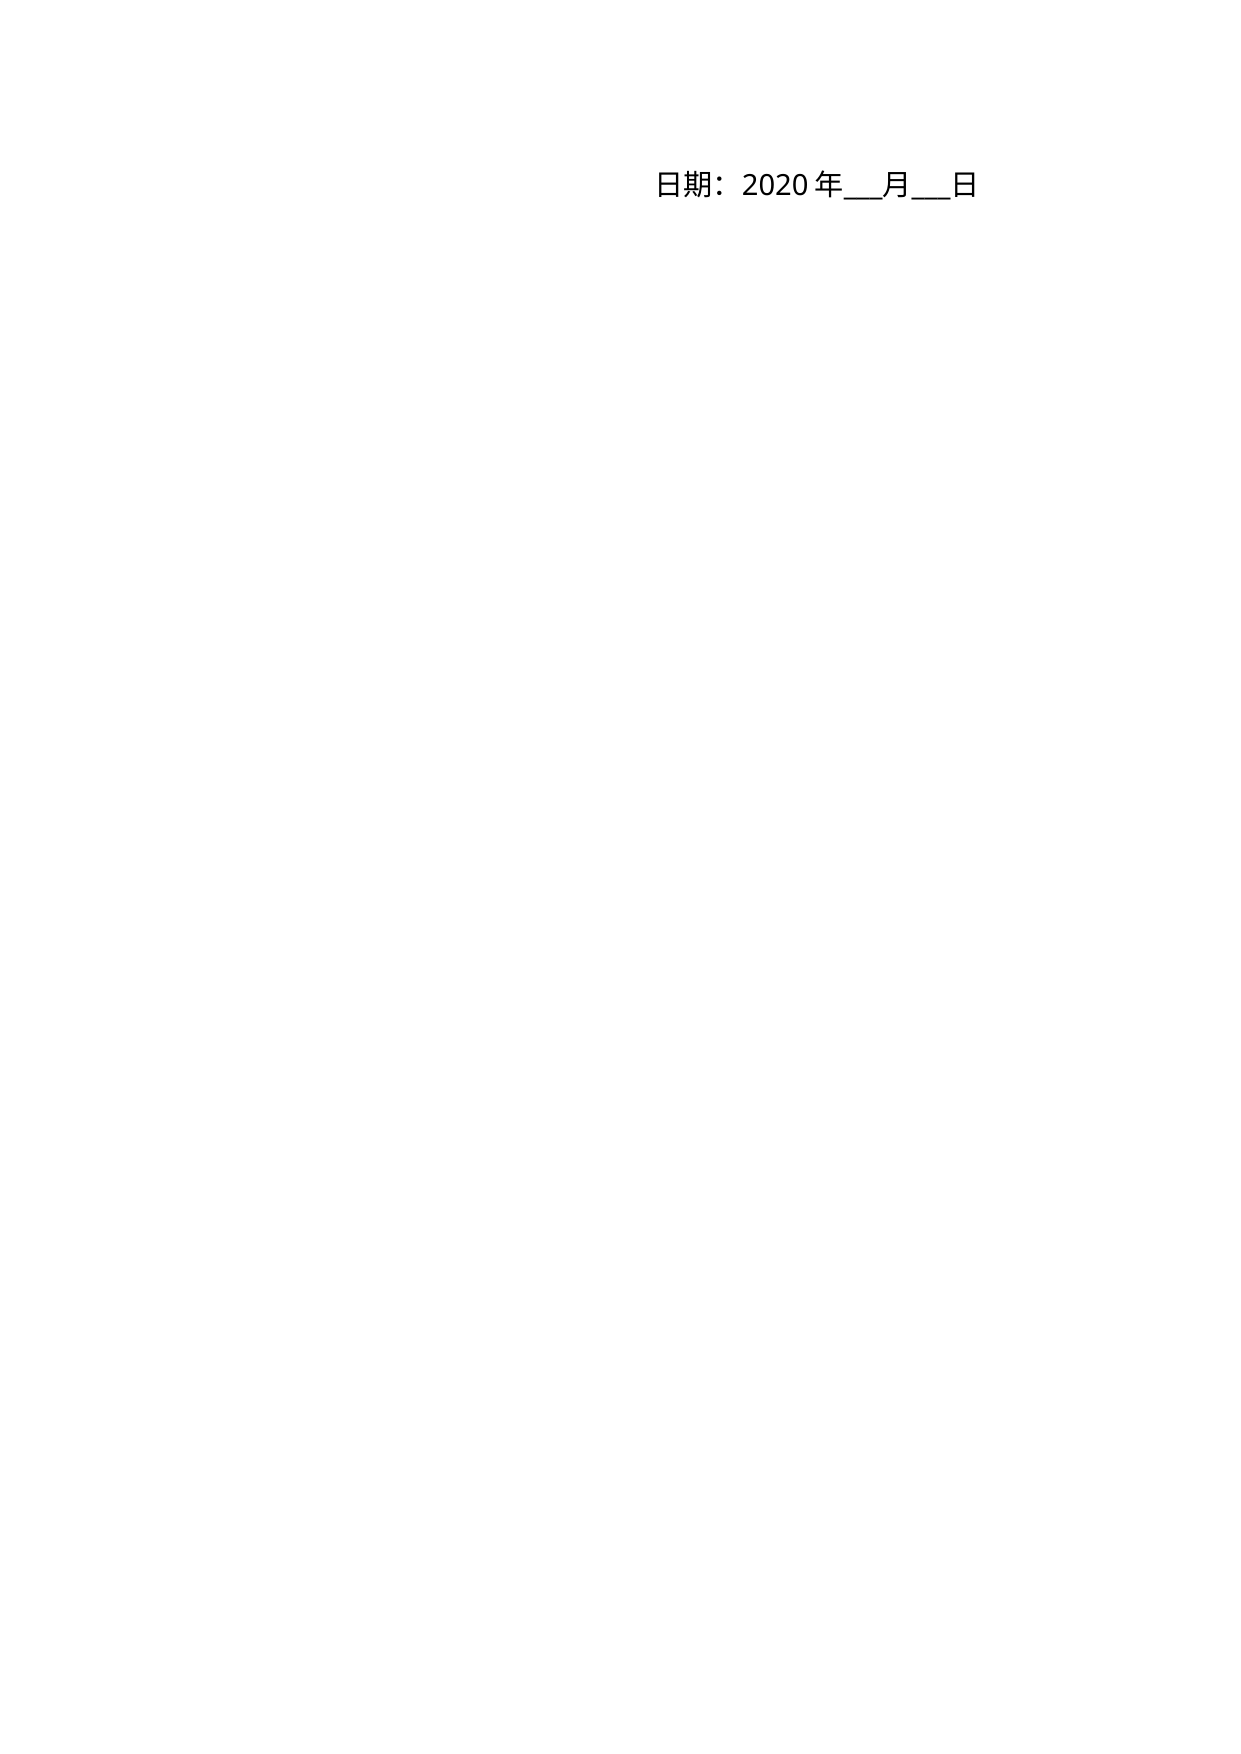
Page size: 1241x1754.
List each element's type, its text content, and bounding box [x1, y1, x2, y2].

text 日期：2020年___月___日 [187, 162, 1053, 204]
